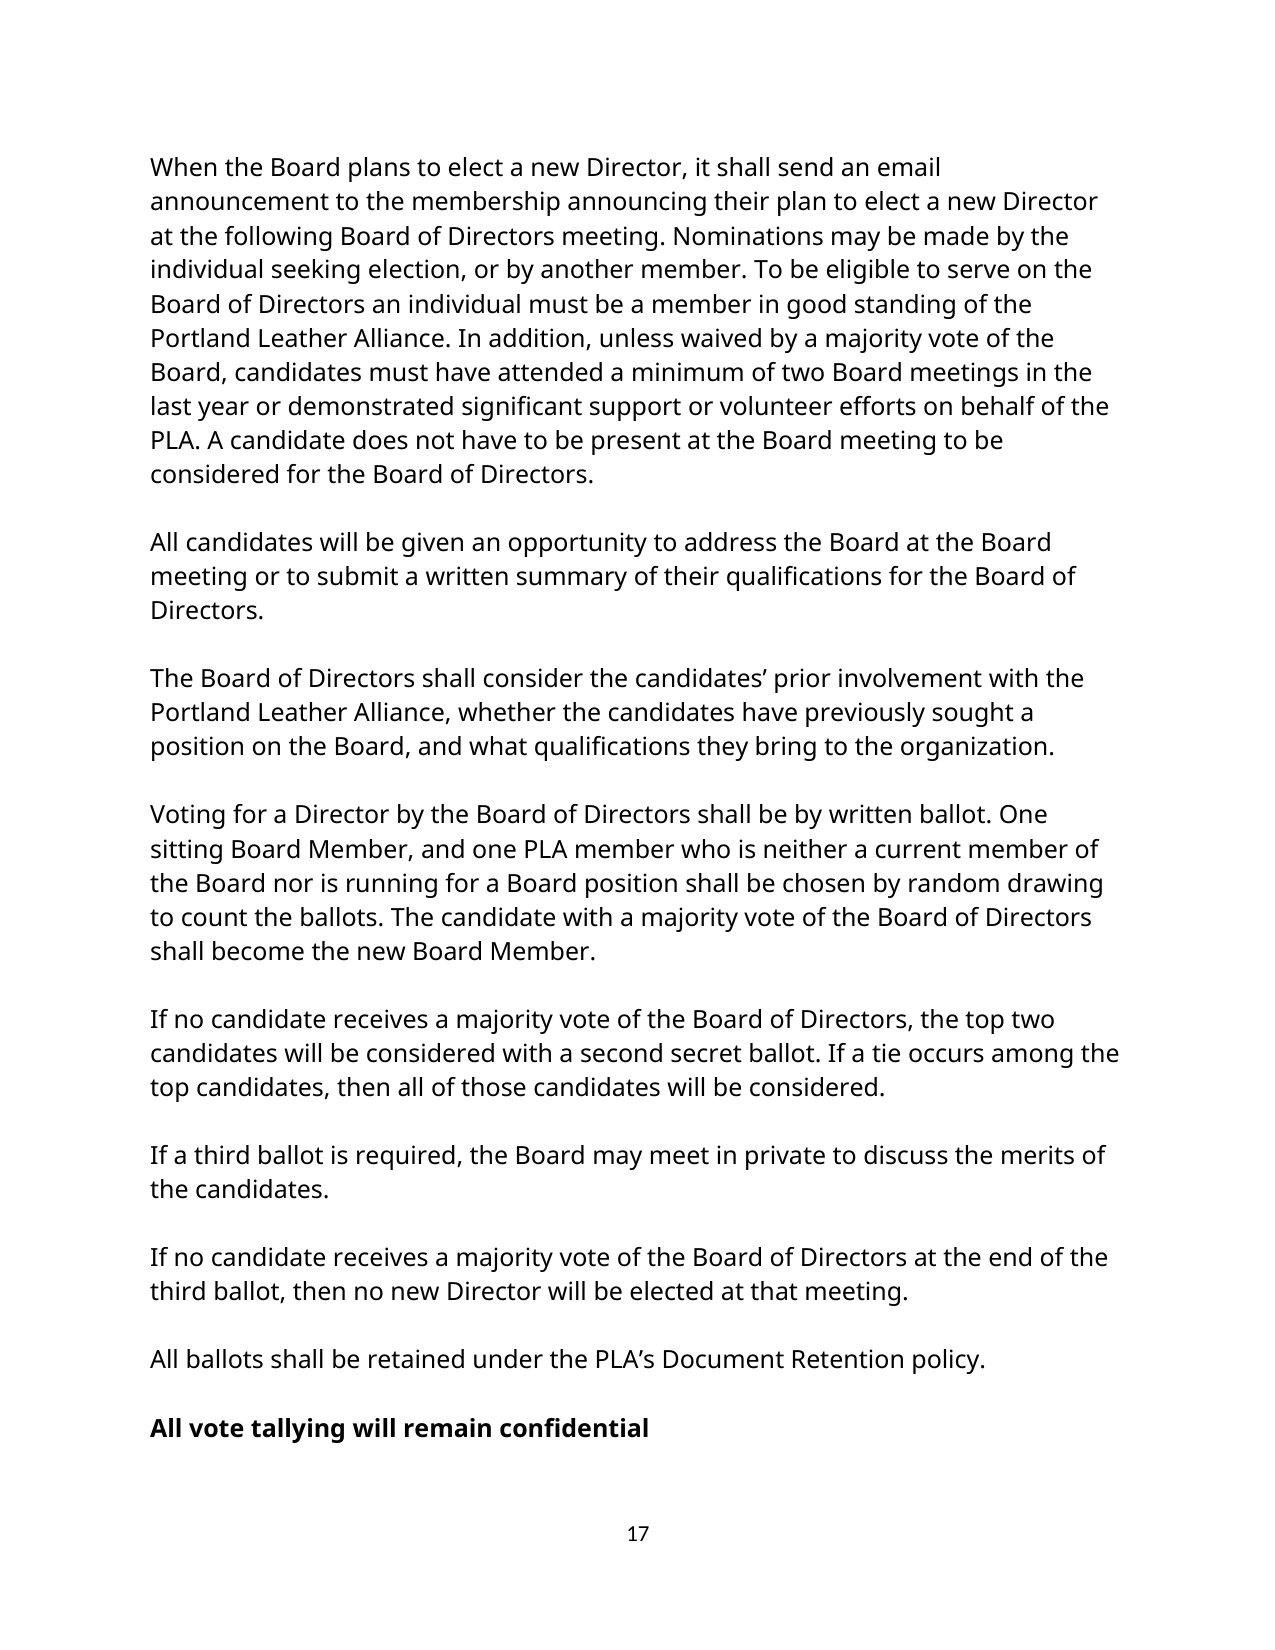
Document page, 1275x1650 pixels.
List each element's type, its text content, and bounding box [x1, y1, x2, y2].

text If no candidate receives a majority vote of the Board of Directors, the top two candidates will be considered with a second secret ballot. If a tie occurs among the top candidates, then all of those candidates will be considered. [150, 1002, 1125, 1104]
text When the Board plans to elect a new Director, it shall send an email announcement to the membership announcing their plan to elect a new Director at the following Board of Directors meeting. Nominations may be made by the individual seeking election, or by another member. To be eligible to serve on the Board of Directors an individual must be a member in good standing of the Portland Leather Alliance. In addition, unless waived by a majority vote of the Board, candidates must have attended a minimum of two Board meetings in the last year or demonstrated significant support or volunteer efforts on behalf of the PLA. A candidate does not have to be present at the Board meeting to be considered for the Board of Directors. [150, 150, 1125, 491]
text All vote tallying will remain confidential [150, 1410, 1125, 1444]
text The Board of Directors shall consider the candidates’ prior involvement with the Portland Leather Alliance, whether the candidates have previously sought a position on the Board, and what qualifications they bring to the organization. [150, 661, 1125, 763]
text Voting for a Director by the Board of Directors shall be by written ballot. One sitting Board Member, and one PLA member who is neither a current member of the Board nor is running for a Board position shall be chosen by random drawing to count the ballots. The candidate with a majority vote of the Board of Directors shall become the new Board Member. [150, 797, 1125, 967]
text If a third ballot is required, the Board may meet in private to discuss the merits of the candidates. [150, 1138, 1125, 1206]
text All ballots shall be retained under the PLA’s Document Retention policy. [150, 1342, 1125, 1376]
text All candidates will be given an opportunity to address the Board at the Board meeting or to submit a written summary of their qualifications for the Board of Directors. [150, 525, 1125, 627]
text If no candidate receives a majority vote of the Board of Directors at the end of the third ballot, then no new Director will be elected at that meeting. [150, 1240, 1125, 1308]
